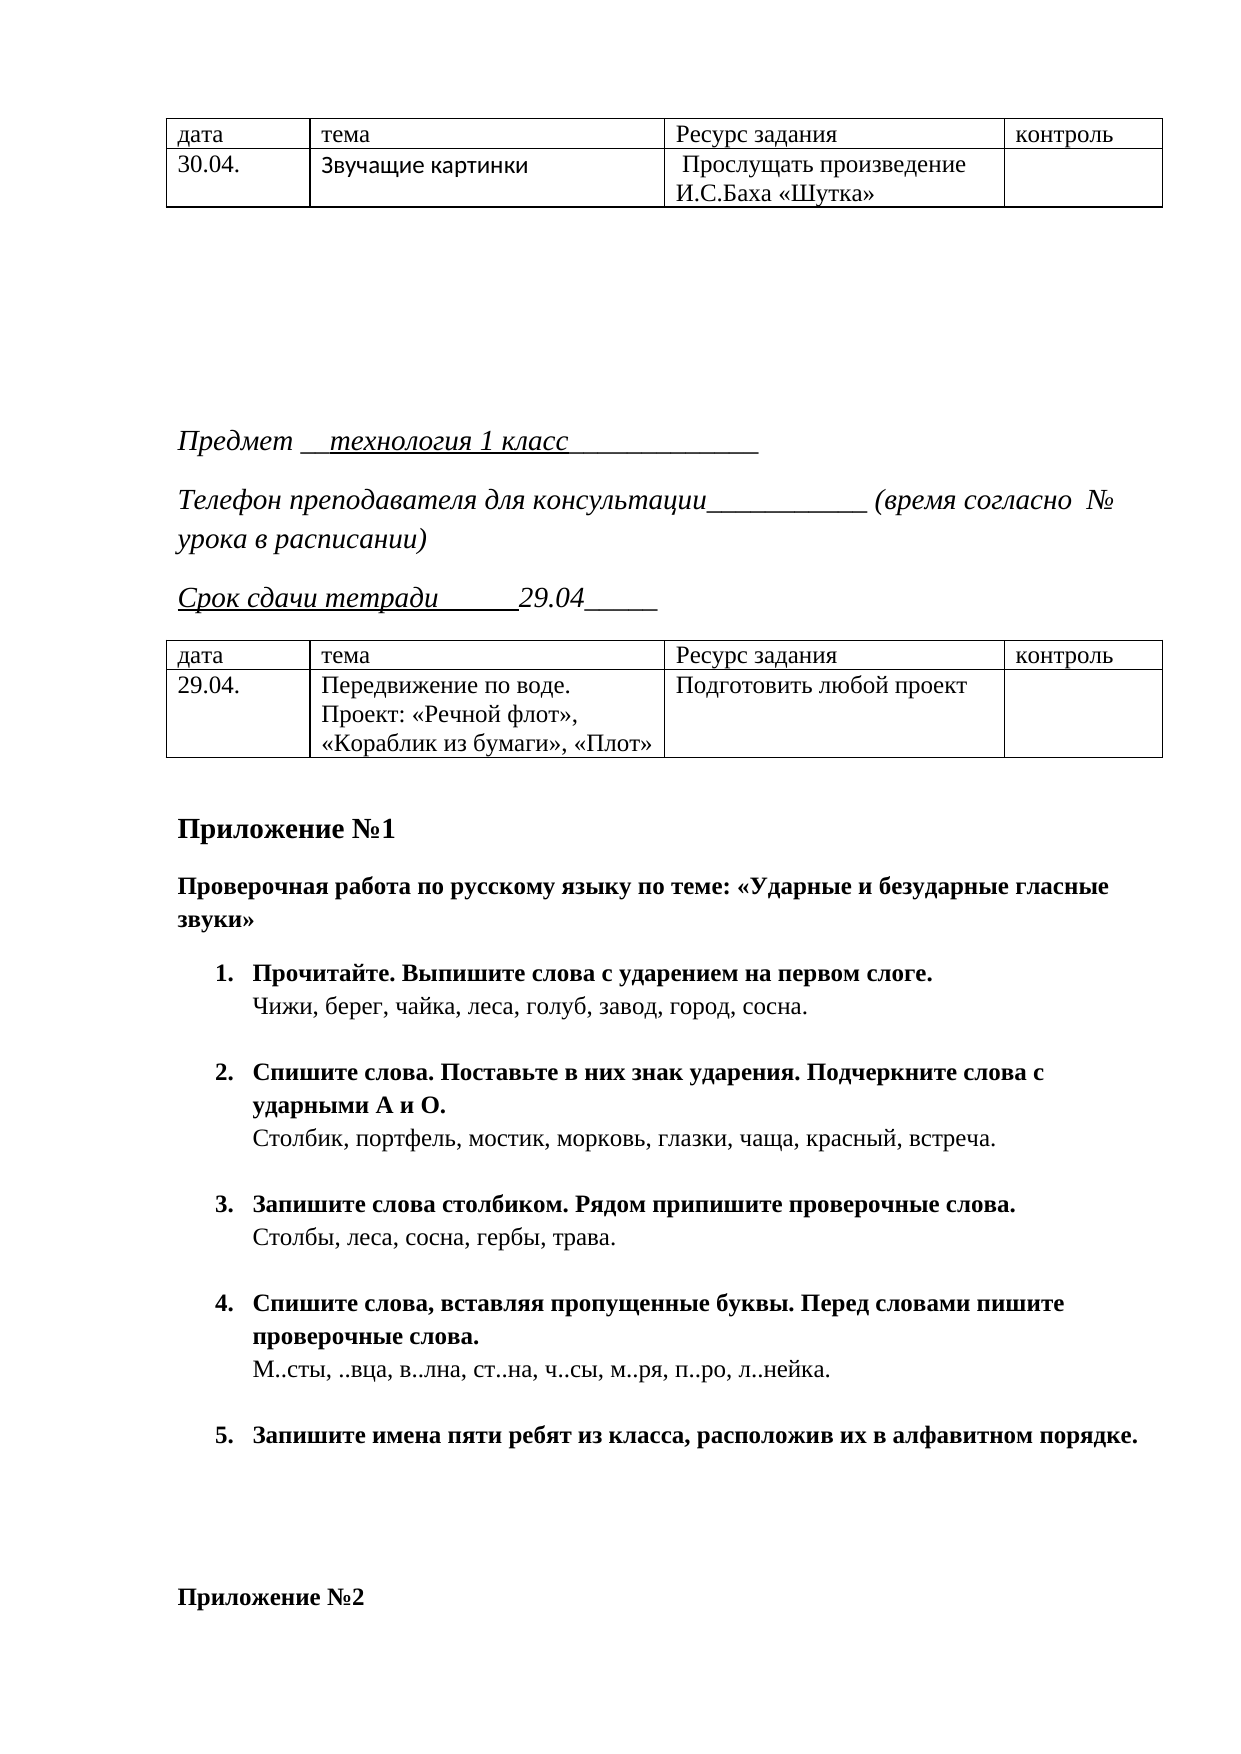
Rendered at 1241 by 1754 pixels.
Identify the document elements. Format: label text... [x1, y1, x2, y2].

table_cell 30.04. [167, 149, 309, 206]
text Приложение №1 [177, 812, 1152, 845]
table_header контроль [1005, 641, 1162, 669]
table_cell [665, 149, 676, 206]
list М..сты, ..вца, в..лна, ст..на, ч..сы, м..ря, п..ро, л..нейка. [252, 1354, 1152, 1383]
table_cell Звучащие картинки [311, 149, 664, 206]
table_header Ресурс задания [665, 641, 1004, 669]
text Приложение №2 [177, 1582, 1152, 1610]
list Чижи, берег, чайка, леса, голуб, завод, город, сосна. [252, 991, 1152, 1019]
table_cell 29.04. [167, 670, 309, 757]
table_header тема [311, 119, 664, 148]
text Предмет __технология 1 класс_____________ [177, 423, 1152, 456]
list Спишите слова. Поставьте в них знак ударения. Подчеркните слова с ударными А и О. [215, 1057, 1152, 1119]
list Запишите слова столбиком. Рядом припишите проверочные слова. [215, 1189, 1152, 1218]
list Столбы, леса, сосна, гербы, трава. [252, 1222, 1152, 1251]
text Проверочная работа по русскому языку по теме: «Ударные и безударные гласные звуки» [177, 871, 1152, 933]
list Запишите имена пяти ребят из класса, расположив их в алфавитном порядке. [215, 1420, 1152, 1449]
table_header дата [167, 119, 309, 148]
table_cell [1005, 149, 1162, 206]
list Спишите слова, вставляя пропущенные буквы. Перед словами пишите проверочные слова. [215, 1288, 1152, 1350]
table_header дата [167, 641, 309, 669]
table_cell Передвижение по воде. Проект: «Речной флот», «Кораблик из бумаги», «Плот» [311, 670, 664, 757]
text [177, 482, 1152, 554]
table_header Ресурс задания [665, 119, 1004, 148]
list Столбик, портфель, мостик, морковь, глазки, чаща, красный, встреча. [252, 1123, 1152, 1152]
text Срок сдачи тетради _____29.04_____ [177, 580, 1152, 614]
table_cell [1005, 670, 1162, 757]
table_header контроль [1005, 119, 1162, 148]
list Прочитайте. Выпишите слова с ударением на первом слоге. [215, 958, 1152, 987]
table_cell Прослущать произведение И.С.Баха «Шутка» [875, 149, 1004, 206]
table_header тема [311, 641, 664, 669]
table_cell Подготовить любой проект [665, 670, 1004, 757]
